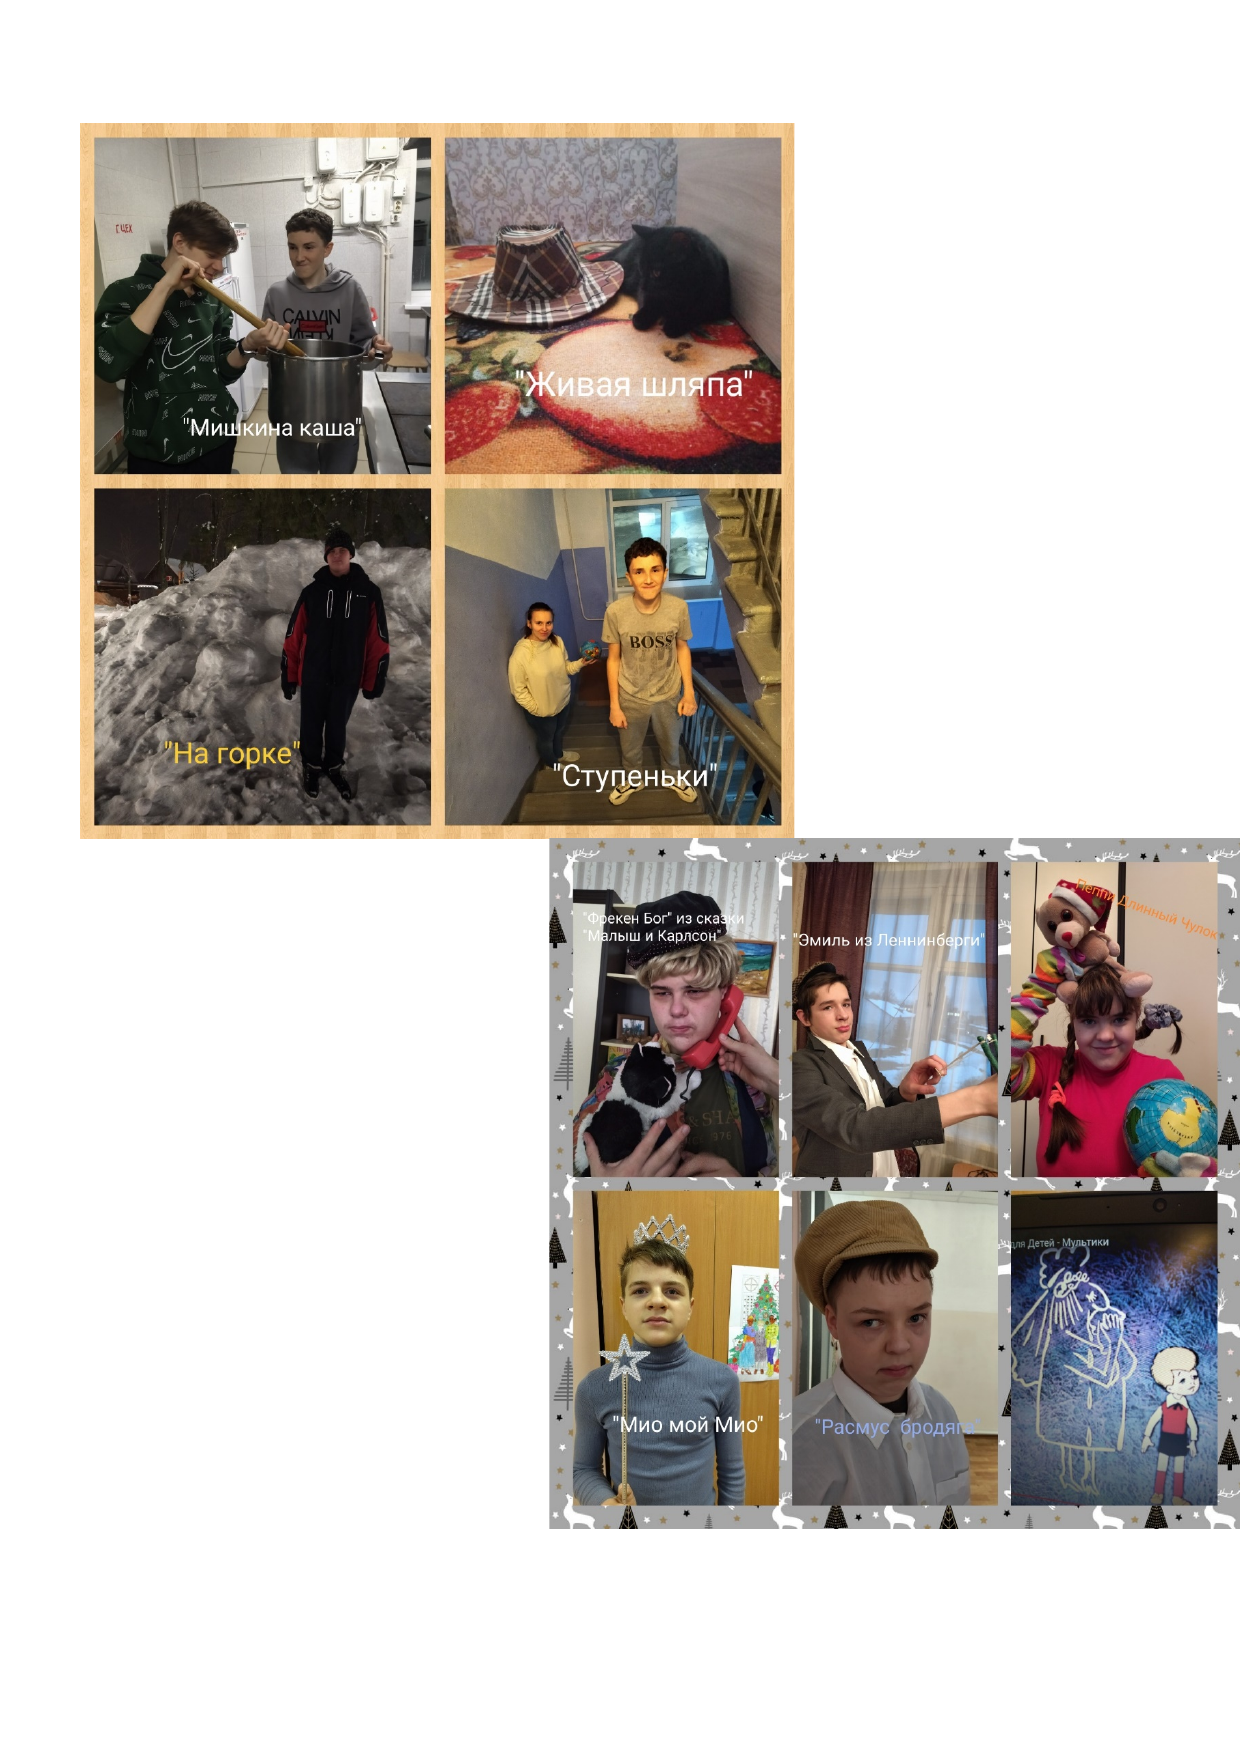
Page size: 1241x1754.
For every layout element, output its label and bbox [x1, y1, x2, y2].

picture [80, 123, 1240, 1529]
